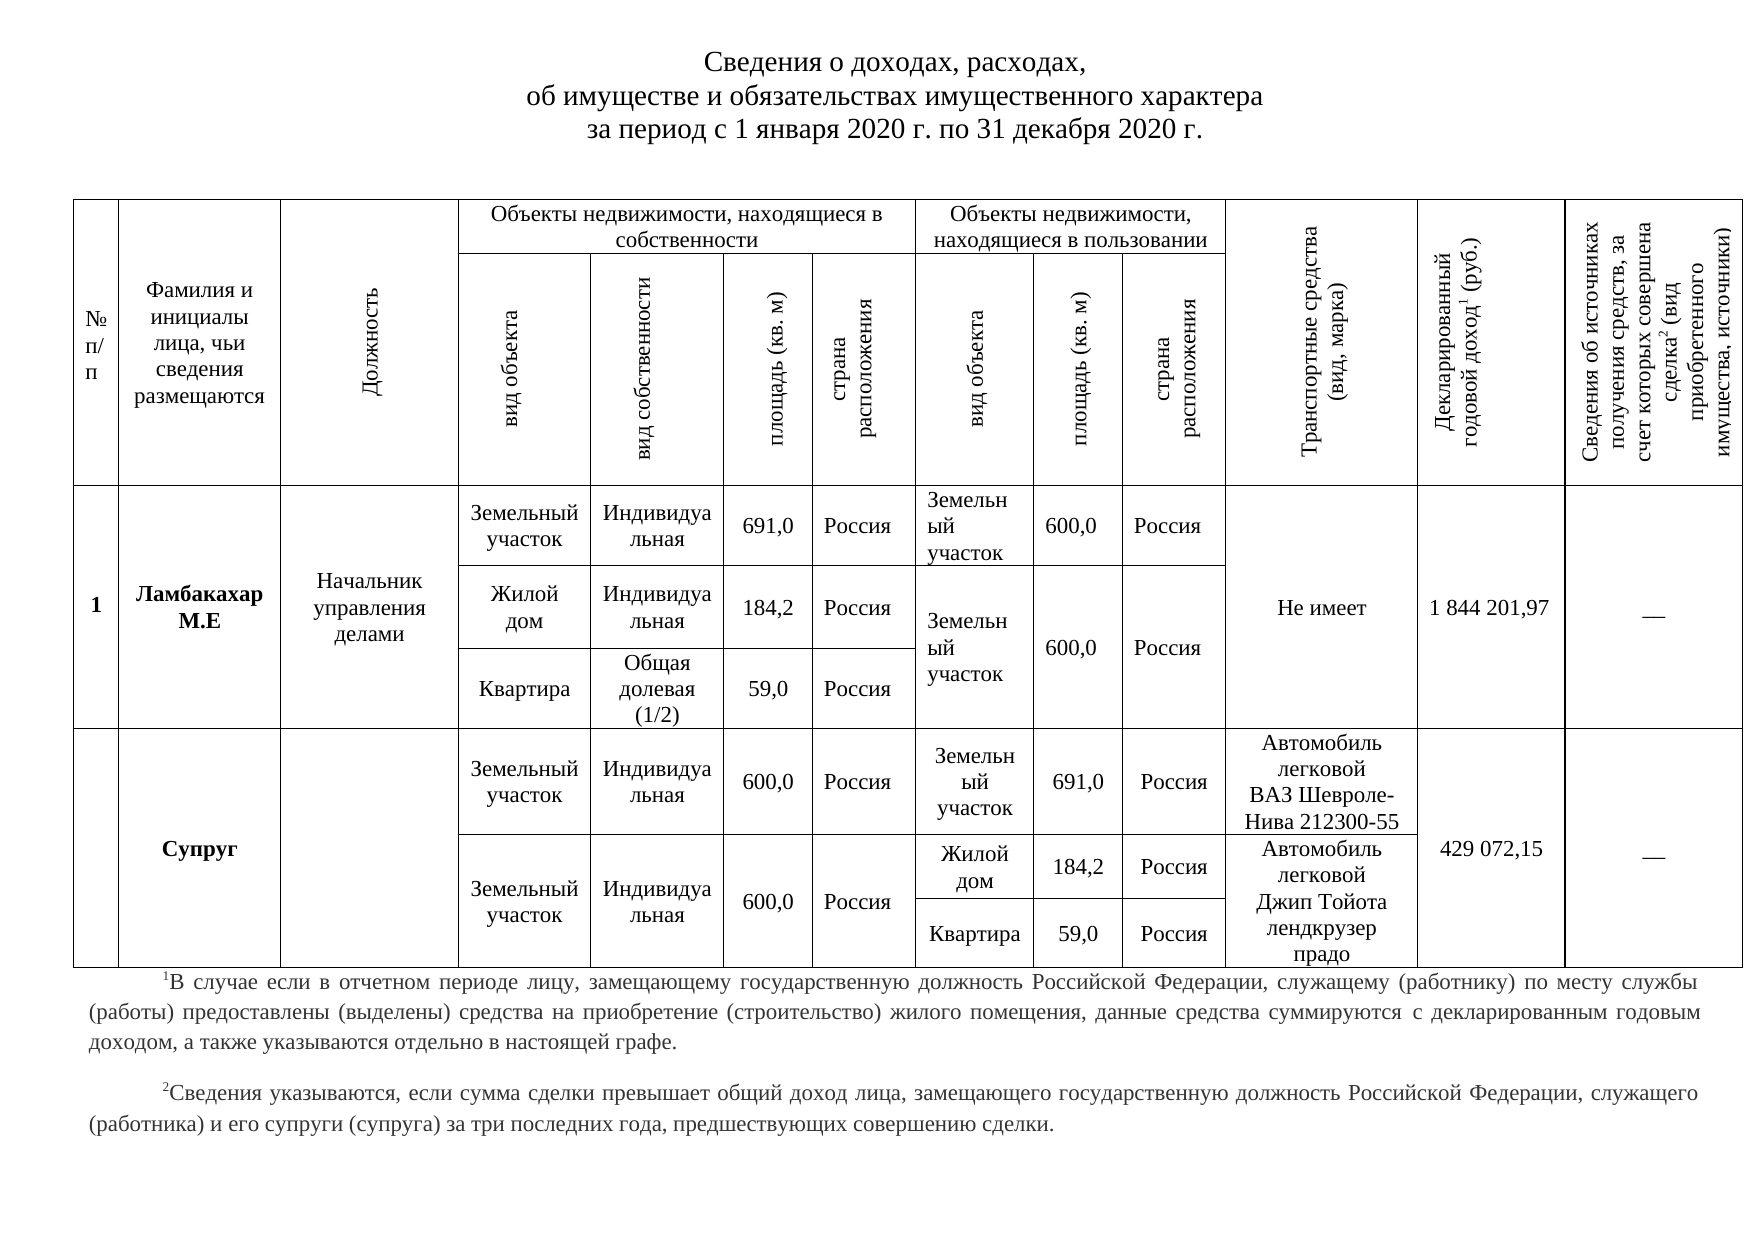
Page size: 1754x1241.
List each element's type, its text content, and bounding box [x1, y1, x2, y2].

table_cell Ламбакахар М.Е [119, 486, 280, 728]
table_header Должность [281, 200, 458, 485]
table_cell Жилой дом [459, 566, 590, 647]
text 1В случае если в отчетном периоде лицу, замещающему государственную должность Российской Федерации, служащему (работнику) по месту службы (работы) предоставлены (выделены) средства на приобретение (строительство) жилого помещения, данные средства суммируются с декларированным годовым доходом, а также указываются отдельно в настоящей графе. [89, 968, 1701, 1055]
table_cell Земельный участок [916, 566, 1033, 728]
table_cell площадь (кв. м) [1034, 254, 1122, 485]
table_cell Индивидуальная [591, 486, 723, 565]
table_cell Россия [813, 566, 915, 647]
table_header Декларированный годовой доход1 (руб.) [1418, 200, 1564, 485]
table_header № п/п [74, 200, 118, 485]
table_cell 1 844 201,97 [1418, 486, 1564, 728]
table_cell 691,0 [724, 486, 812, 565]
table_cell [74, 729, 118, 967]
table_cell 600,0 [724, 835, 812, 967]
table_cell страна расположения [813, 254, 915, 485]
text об имуществе и обязательствах имущественного характера [89, 78, 1701, 111]
table_cell Квартира [459, 649, 590, 728]
table_cell Земельный участок [459, 729, 590, 834]
table_cell Россия [1123, 835, 1225, 898]
table_header Фамилия и инициалы лица, чьи сведения размещаются [119, 200, 280, 485]
table_cell Россия [813, 835, 915, 967]
table_cell Квартира [916, 899, 1033, 967]
table_cell Земельный участок [916, 486, 1033, 565]
table_cell 691,0 [1034, 729, 1122, 834]
table_cell Индивидуальная [591, 566, 723, 647]
table_cell 184,2 [1034, 835, 1122, 898]
table_header Сведения об источниках получения средств, за счет которых совершена сделка2 (вид приобретенного имущества, источники) [1566, 200, 1742, 485]
text Сведения о доходах, расходах, [89, 44, 1701, 78]
table_cell Супруг [119, 729, 280, 967]
table_cell Россия [1123, 486, 1225, 565]
table_cell 429 072,15 [1418, 729, 1564, 967]
table_cell Автомобиль легковой Джип Тойота лендкрузер прадо [1226, 835, 1417, 967]
table_cell 184,2 [724, 566, 812, 647]
table_cell вид объекта [459, 254, 590, 485]
table_cell Индивидуальная [591, 729, 723, 834]
table_header Объекты недвижимости, находящиеся в собственности [459, 200, 915, 253]
table_cell [281, 729, 458, 967]
table_cell вид объекта [916, 254, 1033, 485]
table_cell Россия [813, 649, 915, 728]
table_cell Россия [813, 729, 915, 834]
text за период с 1 января 2020 г. по 31 декабря 2020 г. [89, 111, 1701, 145]
table_cell вид собственности [591, 254, 723, 485]
table_cell Не имеет [1226, 486, 1417, 728]
table_cell Россия [1123, 899, 1225, 967]
table_cell __ [1566, 729, 1742, 967]
table_cell площадь (кв. м) [724, 254, 812, 485]
table_cell Земельный участок [459, 486, 590, 565]
table_cell 600,0 [1034, 566, 1122, 728]
table_cell Общая долевая (1/2) [591, 649, 723, 728]
table_cell __ [1566, 486, 1742, 728]
table_cell Земельный участок [916, 729, 1033, 834]
table_cell Россия [1123, 729, 1225, 834]
table_cell 600,0 [1034, 486, 1122, 565]
table_cell страна расположения [1123, 254, 1225, 485]
table_header Объекты недвижимости, находящиеся в пользовании [916, 200, 1225, 253]
table_cell 59,0 [724, 649, 812, 728]
table_cell 600,0 [724, 729, 812, 834]
table_cell Россия [813, 486, 915, 565]
table_header Транспортные средства (вид, марка) [1226, 200, 1417, 485]
table_cell Жилой дом [916, 835, 1033, 898]
table_cell Земельный участок [459, 835, 590, 967]
table_cell Автомобиль легковой ВАЗ Шевроле-Нива 212300-55 [1226, 729, 1417, 834]
table_cell 1 [74, 486, 118, 728]
table_cell Индивидуальная [591, 835, 723, 967]
text 2Сведения указываются, если сумма сделки превышает общий доход лица, замещающего государственную должность Российской Федерации, служащего (работника) и его супруги (супруга) за три последних года, предшествующих совершению сделки. [89, 1079, 1701, 1136]
table_cell Начальник управления делами [281, 486, 458, 728]
table_cell Россия [1123, 566, 1225, 728]
table_cell 59,0 [1034, 899, 1122, 967]
